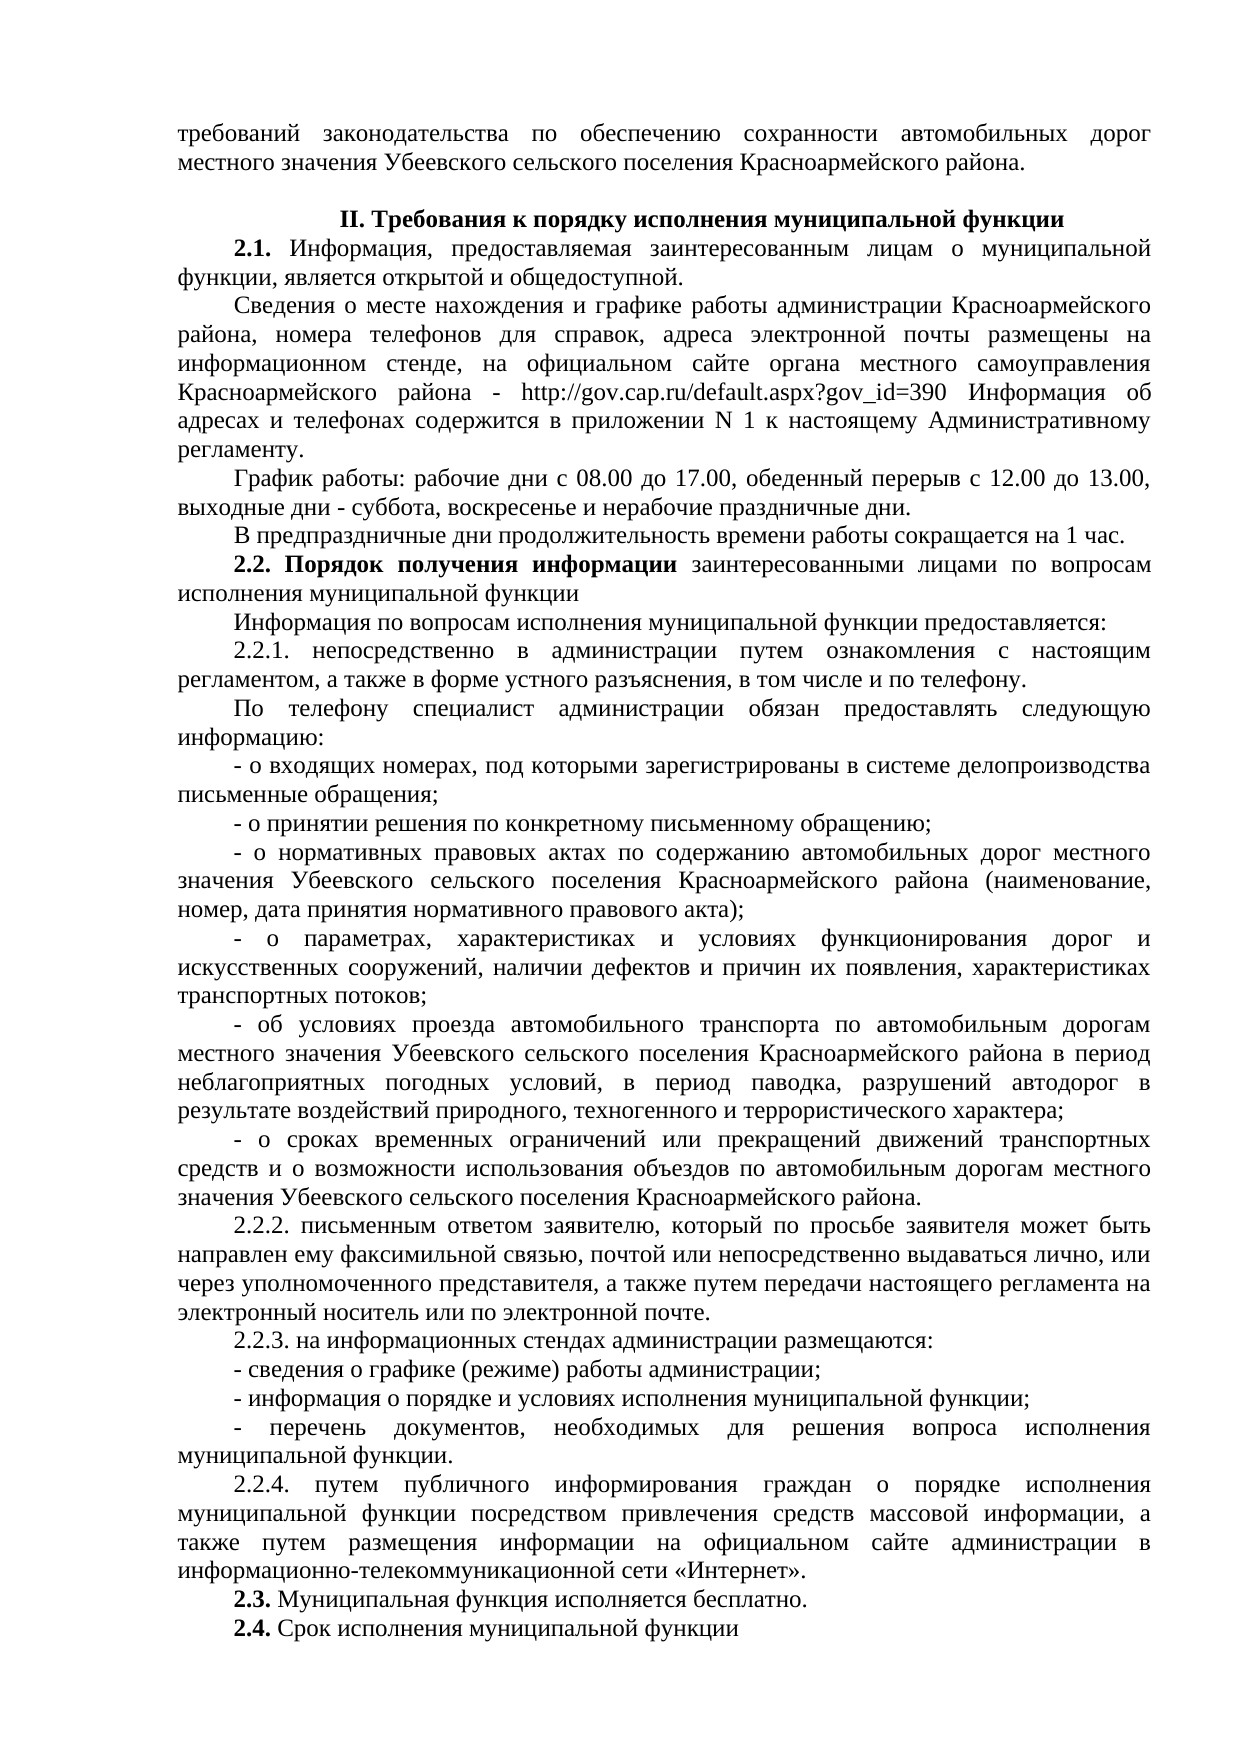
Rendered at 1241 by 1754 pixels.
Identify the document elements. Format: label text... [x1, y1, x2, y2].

text 2.2.2. письменным ответом заявителю, который по просьбе заявителя может быть направлен ему факсимильной связью, почтой или непосредственно выдаваться лично, или через уполномоченного представителя, а также путем передачи настоящего регламента на электронный носитель или по электронной почте. [177, 1211, 1152, 1326]
text - о параметрах, характеристиках и условиях функционирования дорог и искусственных сооружений, наличии дефектов и причин их появления, характеристиках транспортных потоков; [177, 923, 1152, 1009]
text - перечень документов, необходимых для решения вопроса исполнения муниципальной функции. [177, 1412, 1152, 1469]
text По телефону специалист администрации обязан предоставлять следующую информацию: [177, 693, 1152, 751]
text - о входящих номерах, под которыми зарегистрированы в системе делопроизводства письменные обращения; [177, 751, 1152, 808]
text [177, 118, 1152, 176]
text 2.1. Информация, предоставляемая заинтересованным лицам о муниципальной функции, является открытой и общедоступной. [177, 233, 1152, 291]
text - о нормативных правовых актах по содержанию автомобильных дорог местного значения Убеевского сельского поселения Красноармейского района (наименование, номер, дата принятия нормативного правового акта); [177, 837, 1152, 923]
text - о сроках временных ограничений или прекращений движений транспортных средств и о возможности использования объездов по автомобильным дорогам местного значения Убеевского сельского поселения Красноармейского района. [177, 1124, 1152, 1211]
text - сведения о графике (режиме) работы администрации; [177, 1354, 1152, 1383]
text 2.2.4. путем публичного информирования граждан о порядке исполнения муниципальной функции посредством привлечения средств массовой информации, а также путем размещения информации на официальном сайте администрации в информационно-телекоммуникационной сети «Интернет». [177, 1469, 1152, 1584]
text Сведения о месте нахождения и графике работы администрации Красноармейского района, номера телефонов для справок, адреса электронной почты размещены на информационном стенде, на официальном сайте органа местного самоуправления Красноармейского района - http://gov.cap.ru/default.aspx?gov_id=390 Информация об адресах и телефонах содержится в приложении N 1 к настоящему Административному регламенту. [177, 291, 1152, 463]
text 2.2.3. на информационных стендах администрации размещаются: [177, 1326, 1152, 1354]
text 2.4. Срок исполнения муниципальной функции [177, 1613, 1152, 1642]
text - информация о порядке и условиях исполнения муниципальной функции; [177, 1383, 1152, 1412]
text - о принятии решения по конкретному письменному обращению; [177, 808, 1152, 837]
text График работы: рабочие дни с 08.00 до 17.00, обеденный перерыв с 12.00 до 13.00, выходные дни - суббота, воскресенье и нерабочие праздничные дни. [177, 463, 1152, 521]
text II. Требования к порядку исполнения муниципальной функции [177, 204, 1152, 233]
text Информация по вопросам исполнения муниципальной функции предоставляется: [177, 607, 1152, 636]
text 2.3. Муниципальная функция исполняется бесплатно. [177, 1584, 1152, 1613]
text - об условиях проезда автомобильного транспорта по автомобильным дорогам местного значения Убеевского сельского поселения Красноармейского района в период неблагоприятных погодных условий, в период паводка, разрушений автодорог в результате воздействий природного, техногенного и террористического характера; [177, 1009, 1152, 1124]
text 2.2. Порядок получения информации заинтересованными лицами по вопросам исполнения муниципальной функции [177, 549, 1152, 607]
text 2.2.1. непосредственно в администрации путем ознакомления с настоящим регламентом, а также в форме устного разъяснения, в том числе и по телефону. [177, 636, 1152, 693]
text В предпраздничные дни продолжительность времени работы сокращается на 1 час. [177, 521, 1152, 549]
